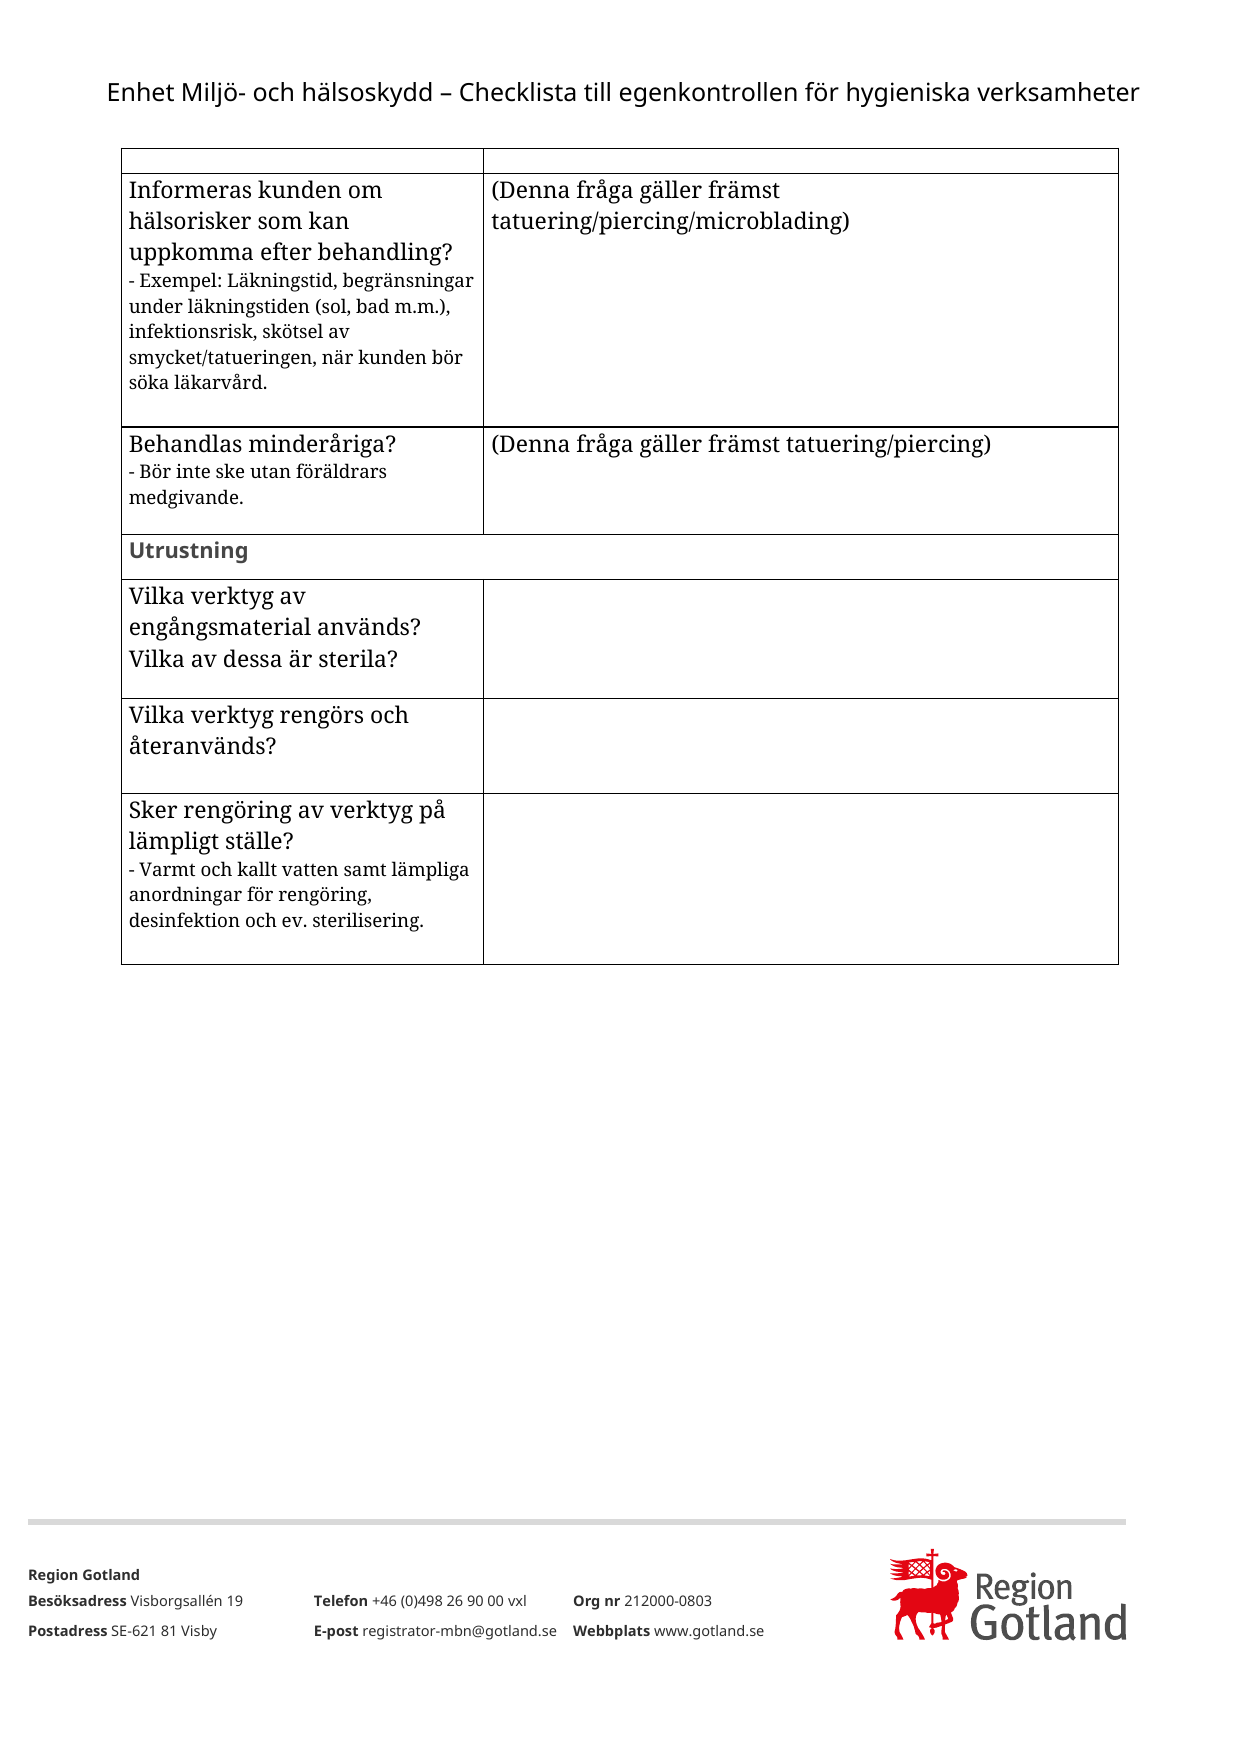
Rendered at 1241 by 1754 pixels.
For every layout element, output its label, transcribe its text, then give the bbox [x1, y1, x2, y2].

table_cell Utrustning [122, 535, 1118, 579]
table_cell Vilka verktyg av engångsmaterial används? Vilka av dessa är sterila? [122, 580, 483, 698]
table_cell [484, 699, 1118, 793]
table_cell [122, 149, 483, 173]
table_cell Informeras kunden om hälsorisker som kan uppkomma efter behandling? - Exempel: Läkningstid, begränsningar under läkningstiden (sol, bad m.m.), infektionsrisk, skötsel av smycket/tatueringen, när kunden bör söka läkarvård. [122, 174, 483, 426]
table_cell (Denna fråga gäller främst tatuering/piercing) [484, 428, 1118, 534]
table_cell Vilka verktyg rengörs och återanvänds? [122, 699, 483, 793]
table_cell [484, 794, 1118, 964]
table_cell (Denna fråga gäller främst tatuering/piercing/microblading) [484, 174, 1118, 426]
table_cell [484, 580, 1118, 698]
table_cell Behandlas minderåriga? - Bör inte ske utan föräldrars medgivande. [122, 428, 483, 534]
table_cell Sker rengöring av verktyg på lämpligt ställe? - Varmt och kallt vatten samt lämpliga anordningar för rengöring, desinfektion och ev. sterilisering. [122, 794, 483, 964]
table_cell [484, 149, 1118, 173]
